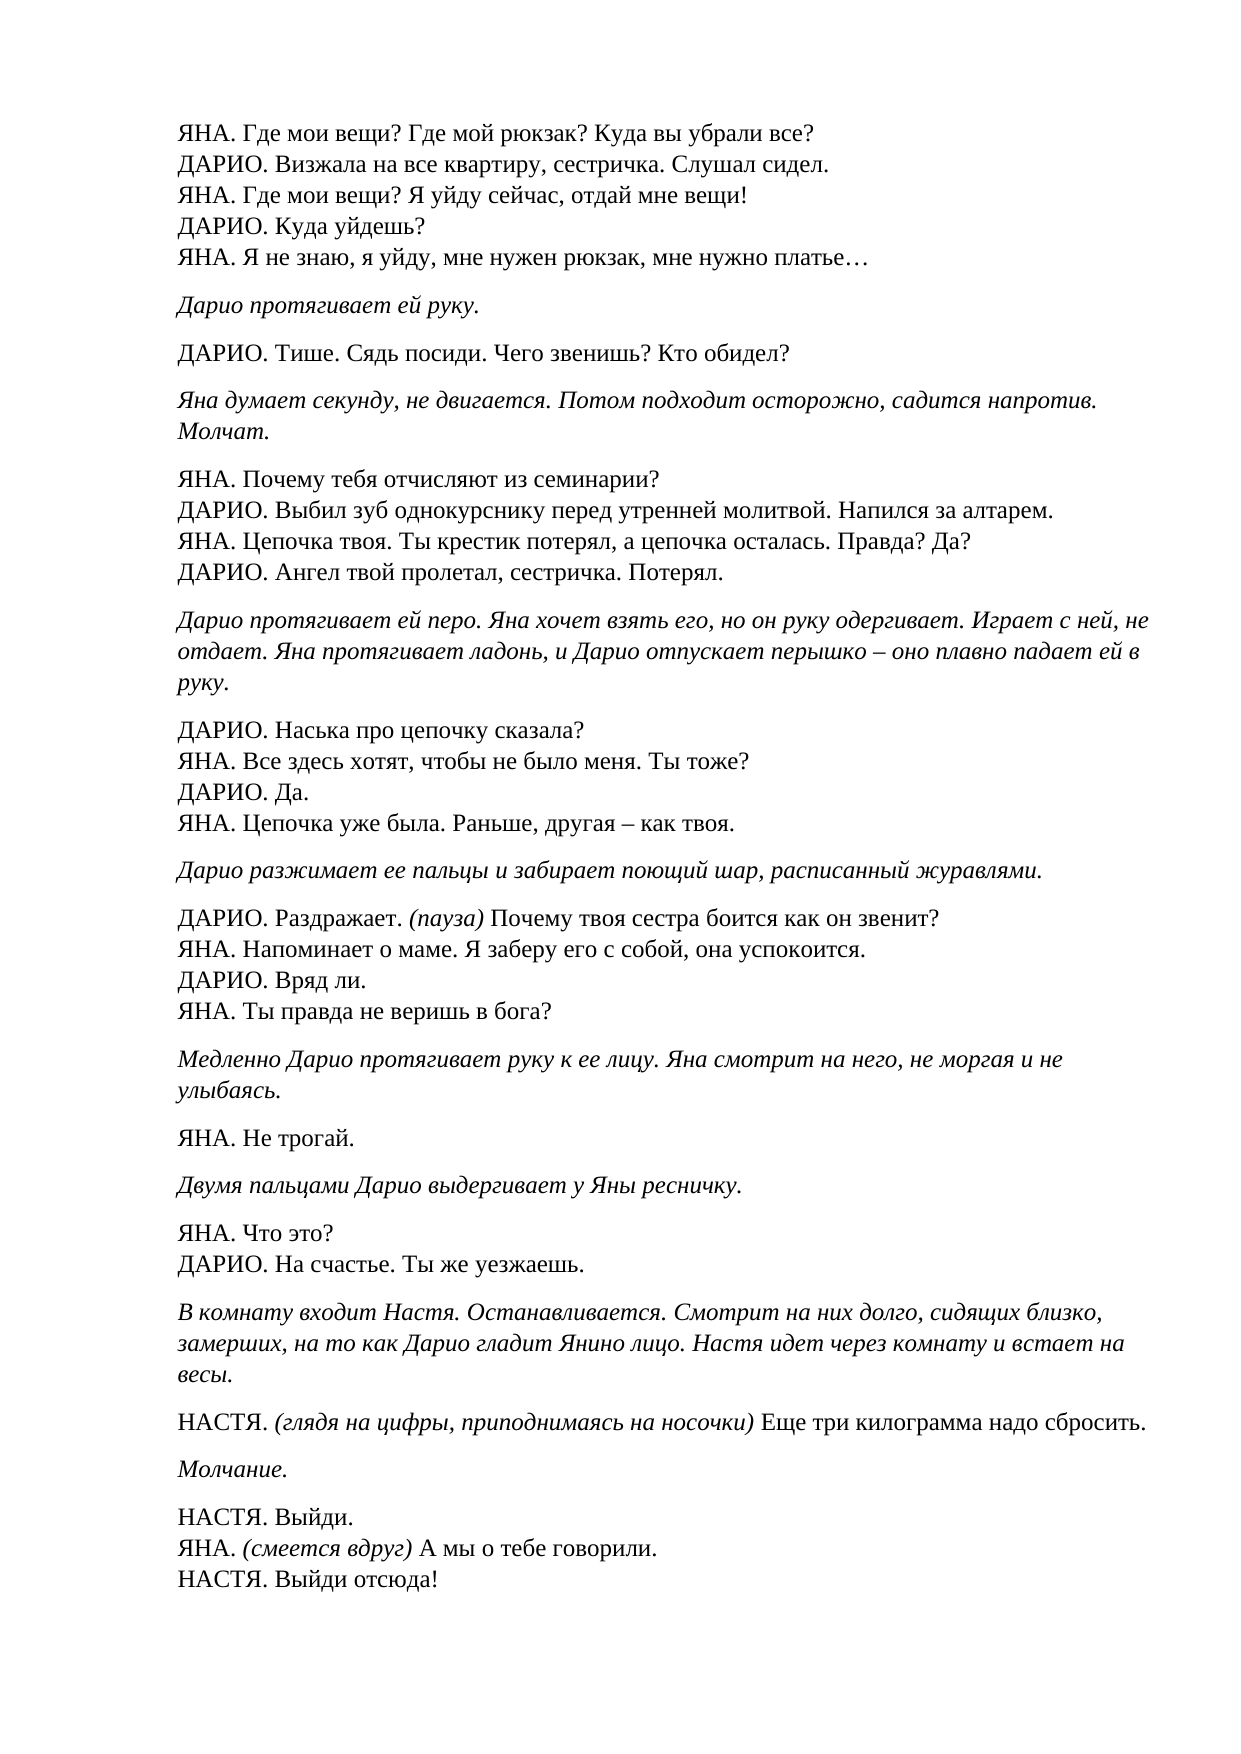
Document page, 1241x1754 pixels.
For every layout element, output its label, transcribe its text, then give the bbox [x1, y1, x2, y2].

text НАСТЯ. (глядя на цифры, приподнимаясь на носочки) Еще три килограмма надо сбросить. [177, 1407, 1152, 1436]
text Молчание. [177, 1454, 1152, 1483]
text В комнату входит Настя. Останавливается. Смотрит на них долго, сидящих близко, замерших, на то как Дарио гладит Янино лицо. Настя идет через комнату и встает на весы. [177, 1297, 1152, 1388]
text Двумя пальцами Дарио выдергивает у Яны ресничку. [177, 1171, 1152, 1199]
text Медленно Дарио протягивает руку к ее лицу. Яна смотрит на него, не моргая и не улыбаясь. [177, 1044, 1152, 1104]
text ДАРИО. Наська про цепочку сказала? ЯНА. Все здесь хотят, чтобы не было меня. Ты тоже? ДАРИО. Да. ЯНА. Цепочка уже была. Раньше, другая – как твоя. [177, 715, 1152, 837]
text ЯНА. Не трогай. [177, 1123, 1152, 1152]
text ЯНА. Что это? ДАРИО. На счастье. Ты же уезжаешь. [177, 1218, 1152, 1278]
text ЯНА. Почему тебя отчисляют из семинарии? ДАРИО. Выбил зуб однокурснику перед утренней молитвой. Напился за алтарем. ЯНА. Цепочка твоя. Ты крестик потерял, а цепочка осталась. Правда? Да? ДАРИО. Ангел твой пролетал, сестричка. Потерял. [177, 464, 1152, 586]
text НАСТЯ. Выйди. ЯНА. (смеется вдруг) А мы о тебе говорили. НАСТЯ. Выйди отсюда! [177, 1502, 1152, 1593]
text ДАРИО. Тише. Сядь посиди. Чего звенишь? Кто обидел? [177, 338, 1152, 366]
text Дарио протягивает ей перо. Яна хочет взять его, но он руку одергивает. Играет с ней, не отдает. Яна протягивает ладонь, и Дарио отпускает перышко – оно плавно падает ей в руку. [177, 605, 1152, 696]
text Дарио протягивает ей руку. [177, 290, 1152, 319]
text Яна думает секунду, не двигается. Потом подходит осторожно, садится напротив. Молчат. [177, 385, 1152, 445]
text ДАРИО. Раздражает. (пауза) Почему твоя сестра боится как он звенит? ЯНА. Напоминает о маме. Я заберу его с собой, она успокоится. ДАРИО. Вряд ли. ЯНА. Ты правда не веришь в бога? [177, 903, 1152, 1025]
text ЯНА. Где мои вещи? Где мой рюкзак? Куда вы убрали все? ДАРИО. Визжала на все квартиру, сестричка. Слушал сидел. ЯНА. Где мои вещи? Я уйду сейчас, отдай мне вещи! ДАРИО. Куда уйдешь? ЯНА. Я не знаю, я уйду, мне нужен рюкзак, мне нужно платье… [177, 118, 1152, 271]
text Дарио разжимает ее пальцы и забирает поющий шар, расписанный журавлями. [177, 856, 1152, 884]
